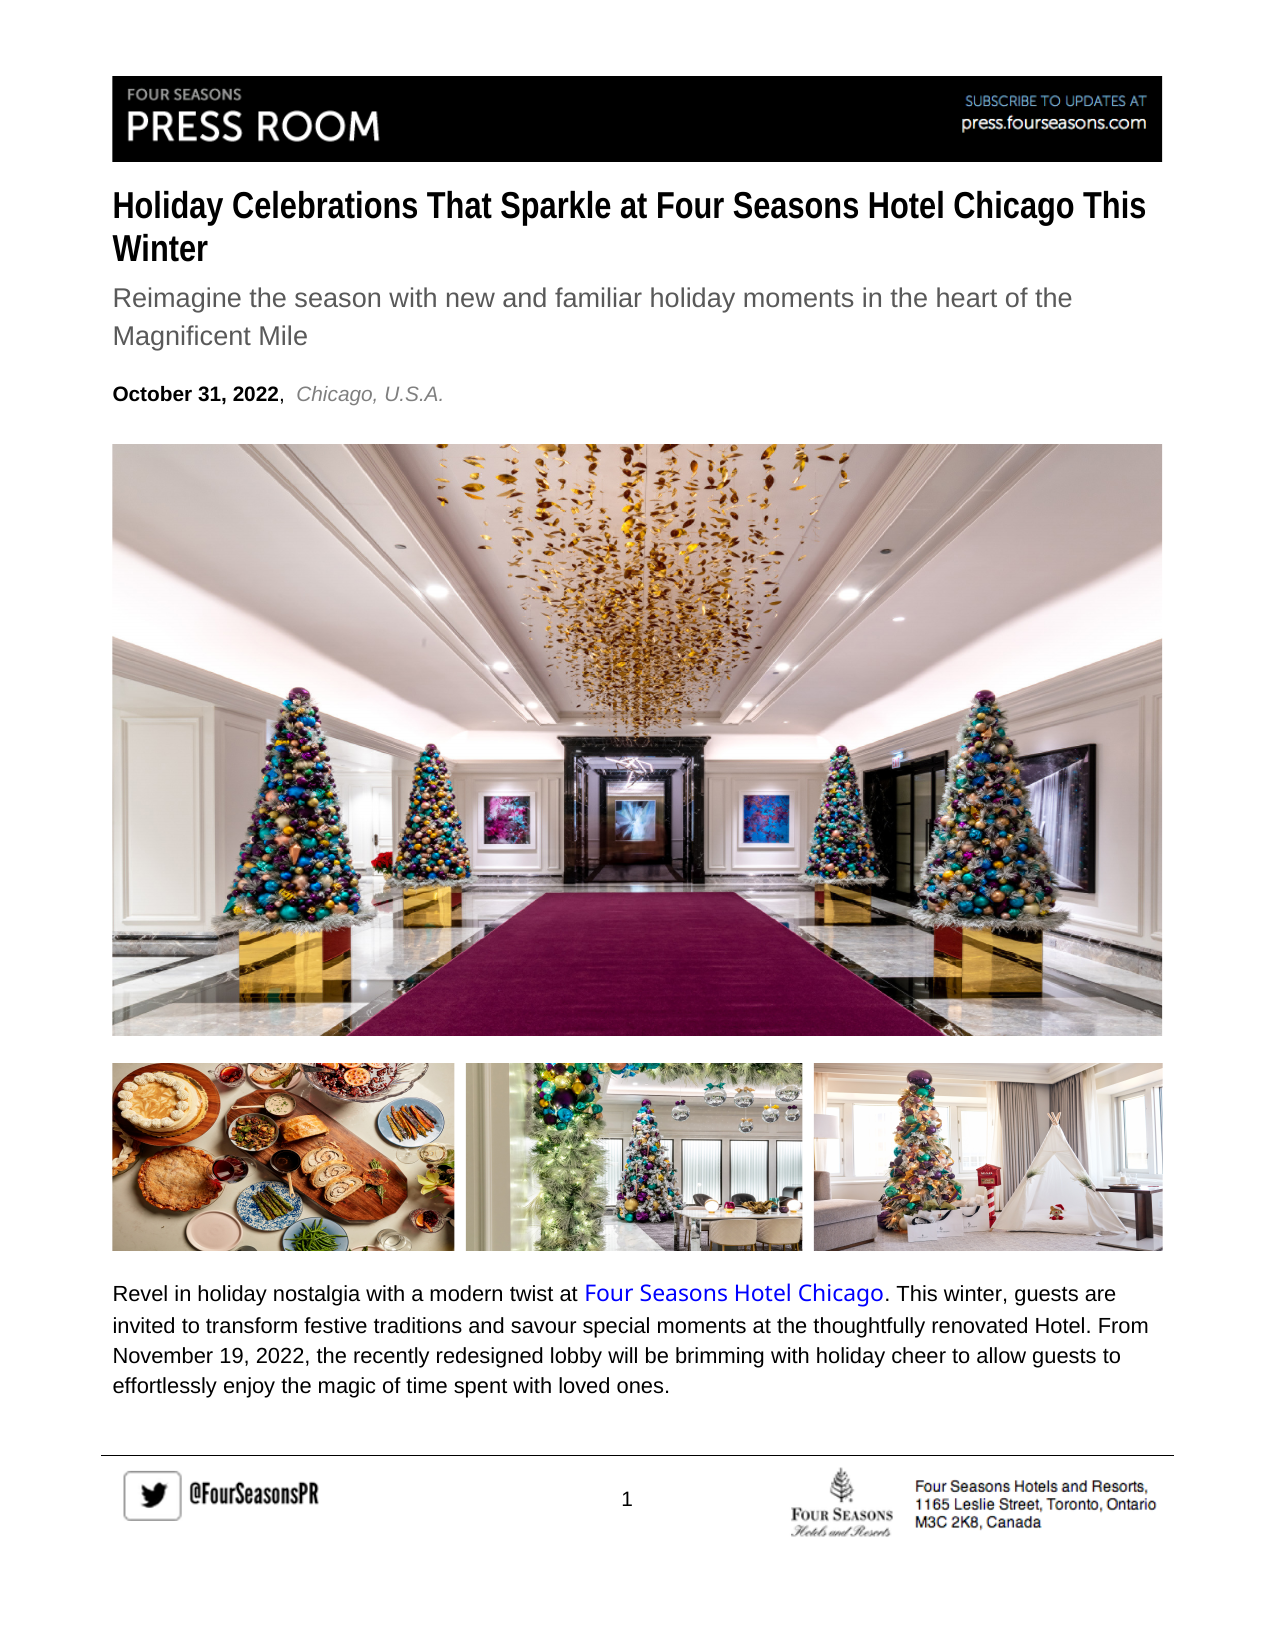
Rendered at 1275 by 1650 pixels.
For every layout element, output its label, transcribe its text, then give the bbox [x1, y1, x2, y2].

table_header [101, 1063, 454, 1277]
picture [465, 1063, 803, 1251]
table_header [803, 1063, 1162, 1277]
text Revel in holiday nostalgia with a modern twist at Four Seasons Hotel Chicago. This winter, guests are invited to transform festive traditions and savour special moments at the thoughtfully renovated Hotel. From November 19, 2022, the recently redesigned lobby will be brimming with holiday cheer to allow guests to effortlessly enjoy the magic of time spent with loved ones. [112, 1277, 1162, 1398]
text October 31, 2022, Chicago, U.S.A. [112, 382, 1162, 406]
title Holiday Celebrations That Sparkle at Four Seasons Hotel Chicago This Winter [112, 183, 1162, 269]
picture [112, 76, 1163, 162]
picture [780, 1456, 1163, 1543]
picture [112, 444, 1163, 1036]
table_header [455, 1063, 802, 1277]
picture [112, 1063, 455, 1251]
picture [813, 1063, 1163, 1251]
picture [112, 1458, 469, 1540]
subtitle Reimagine the season with new and familiar holiday moments in the heart of the Magnificent Mile [112, 282, 1162, 351]
